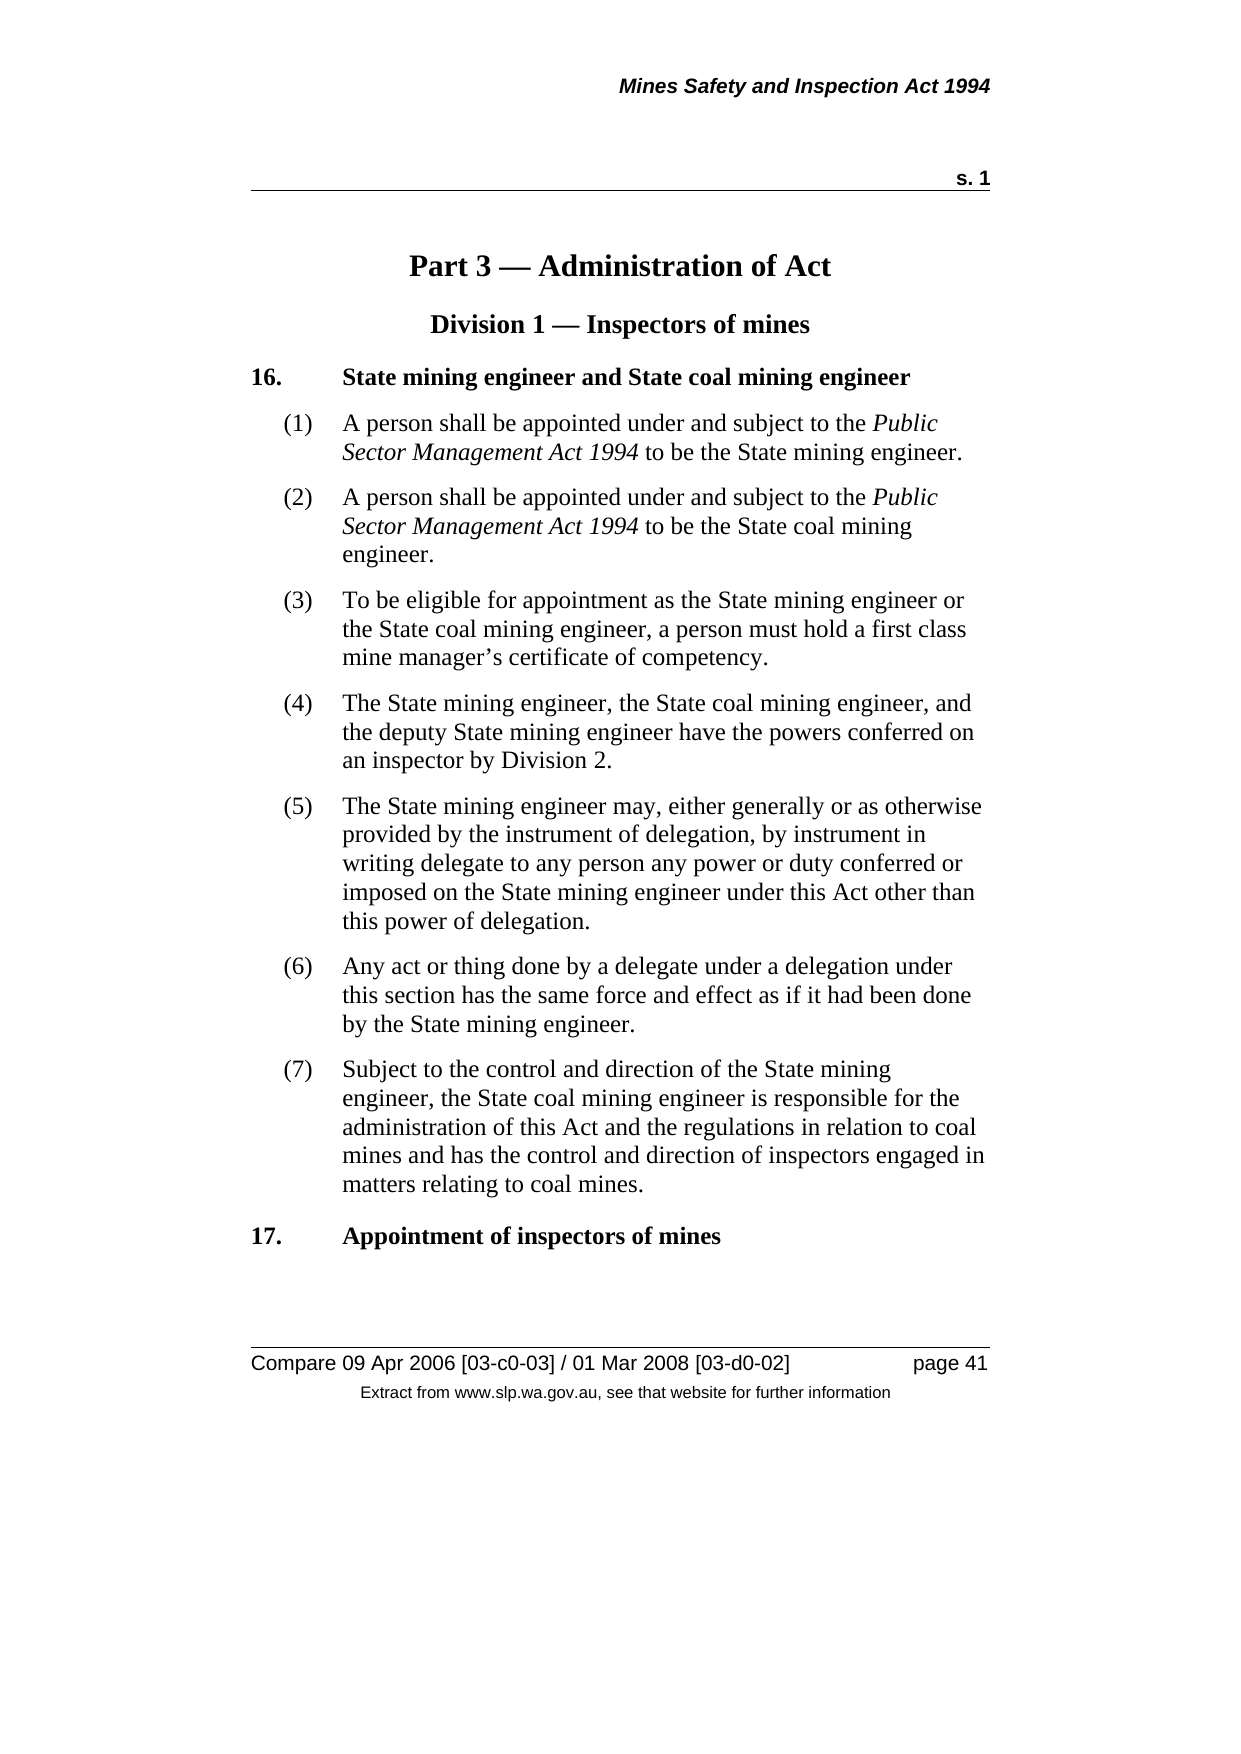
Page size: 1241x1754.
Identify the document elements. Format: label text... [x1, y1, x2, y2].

text (5) The State mining engineer may, either generally or as otherwise provided by the instrument of delegation, by instrument in writing delegate to any person any power or duty conferred or imposed on the State mining engineer under this Act other than this power of delegation. [251, 791, 990, 934]
text (1) A person shall be appointed under and subject to the Public Sector Management Act 1994 to be the State mining engineer. [251, 408, 990, 465]
subtitle Division 1 — Inspectors of mines [251, 308, 990, 339]
text (4) The State mining engineer, the State coal mining engineer, and the deputy State mining engineer have the powers conferred on an inspector by Division 2. [251, 688, 990, 774]
subtitle 16. State mining engineer and State coal mining engineer [251, 362, 990, 391]
subtitle 17. Appointment of inspectors of mines [251, 1221, 990, 1249]
subtitle Part 3 — Administration of Act [251, 247, 990, 283]
text (7) Subject to the control and direction of the State mining engineer, the State coal mining engineer is responsible for the administration of this Act and the regulations in relation to coal mines and has the control and direction of inspectors engaged in matters relating to coal mines. [251, 1054, 990, 1198]
text (6) Any act or thing done by a delegate under a delegation under this section has the same force and effect as if it had been done by the State mining engineer. [251, 951, 990, 1037]
text (2) A person shall be appointed under and subject to the Public Sector Management Act 1994 to be the State coal mining engineer. [251, 482, 990, 568]
text (3) To be eligible for appointment as the State mining engineer or the State coal mining engineer, a person must hold a first class mine manager’s certificate of competency. [251, 585, 990, 671]
